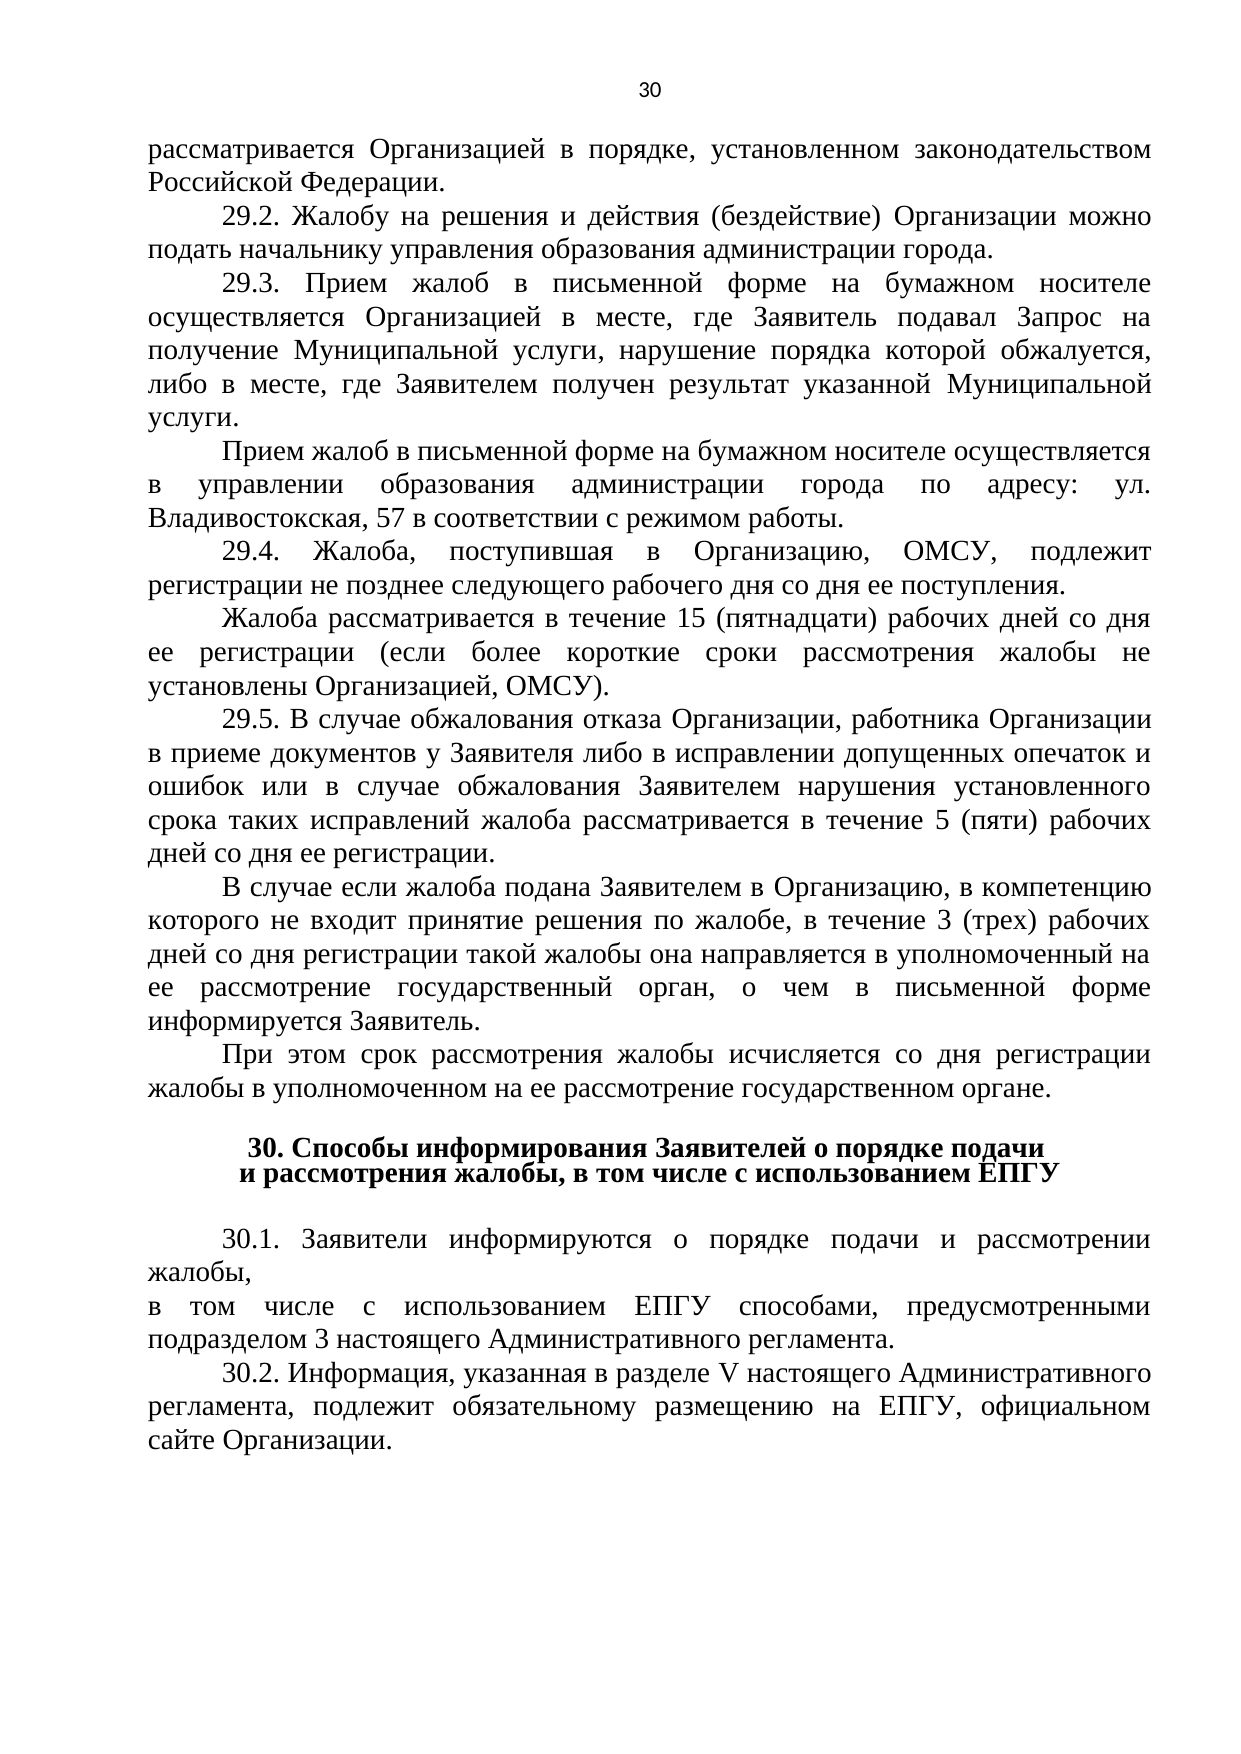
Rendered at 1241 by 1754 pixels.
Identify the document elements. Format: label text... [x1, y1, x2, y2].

text 29.5. В случае обжалования отказа Организации, работника Организации в приеме документов у Заявителя либо в исправлении допущенных опечаток и ошибок или в случае обжалования Заявителем нарушения установленного срока таких исправлений жалоба рассматривается в течение 5 (пяти) рабочих дней со дня ее регистрации. [148, 701, 1152, 869]
text 29.3. Прием жалоб в письменной форме на бумажном носителе осуществляется Организацией в месте, где Заявитель подавал Запрос на получение Муниципальной услуги, нарушение порядка которой обжалуется, либо в месте, где Заявителем получен результат указанной Муниципальной услуги. [148, 265, 1152, 433]
text Жалоба рассматривается в течение 15 (пятнадцати) рабочих дней со дня ее регистрации (если более короткие сроки рассмотрения жалобы не установлены Организацией, ОМСУ). [148, 601, 1152, 701]
text 30. Способы информирования Заявителей о порядке подачи и рассмотрения жалобы, в том числе с использованием ЕПГУ [148, 1137, 1152, 1187]
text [148, 131, 1152, 198]
text 29.4. Жалоба, поступившая в Организацию, ОМСУ, подлежит регистрации не позднее следующего рабочего дня со дня ее поступления. [148, 533, 1152, 601]
text В случае если жалоба подана Заявителем в Организацию, в компетенцию которого не входит принятие решения по жалобе, в течение 3 (трех) рабочих дней со дня регистрации такой жалобы она направляется в уполномоченный на ее рассмотрение государственный орган, о чем в письменной форме информируется Заявитель. [148, 869, 1152, 1037]
text 30.1. Заявители информируются о порядке подачи и рассмотрении жалобы, в том числе с использованием ЕПГУ способами, предусмотренными подразделом 3 настоящего Административного регламента. [148, 1221, 1152, 1355]
text При этом срок рассмотрения жалобы исчисляется со дня регистрации жалобы в уполномоченном на ее рассмотрение государственном органе. [148, 1037, 1152, 1104]
text Прием жалоб в письменной форме на бумажном носителе осуществляется в управлении образования администрации города по адресу: ул. Владивостокская, 57 в соответствии с режимом работы. [148, 433, 1152, 533]
text 30.2. Информация, указанная в разделе V настоящего Административного регламента, подлежит обязательному размещению на ЕПГУ, официальном сайте Организации. [148, 1355, 1152, 1456]
text 29.2. Жалобу на решения и действия (бездействие) Организации можно подать начальнику управления образования администрации города. [148, 198, 1152, 265]
